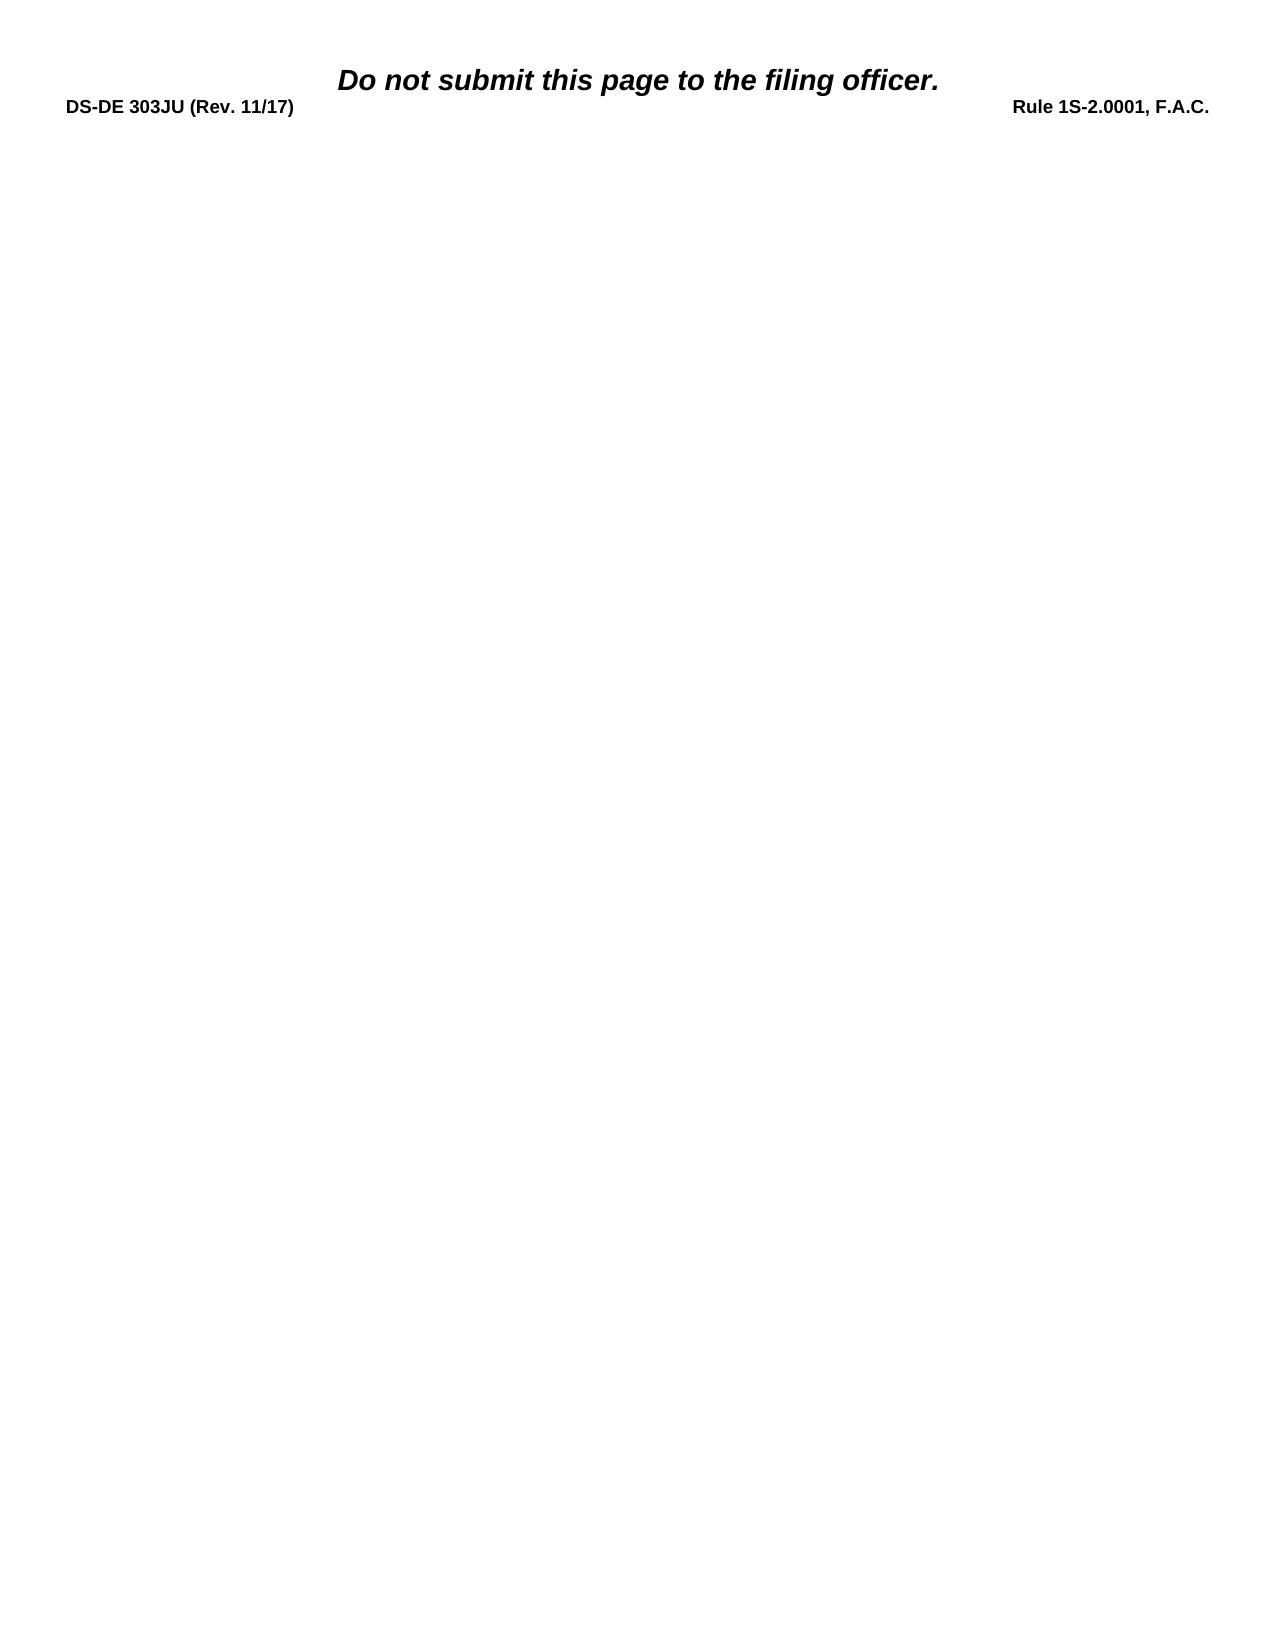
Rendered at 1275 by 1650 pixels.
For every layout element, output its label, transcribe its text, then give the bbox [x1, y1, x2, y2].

text DS-DE 303JU (Rev. 11/17) Rule 1S-2.0001, F.A.C. [66, 96, 1237, 118]
text Do not submit this page to the filing officer. [37, 63, 1237, 96]
